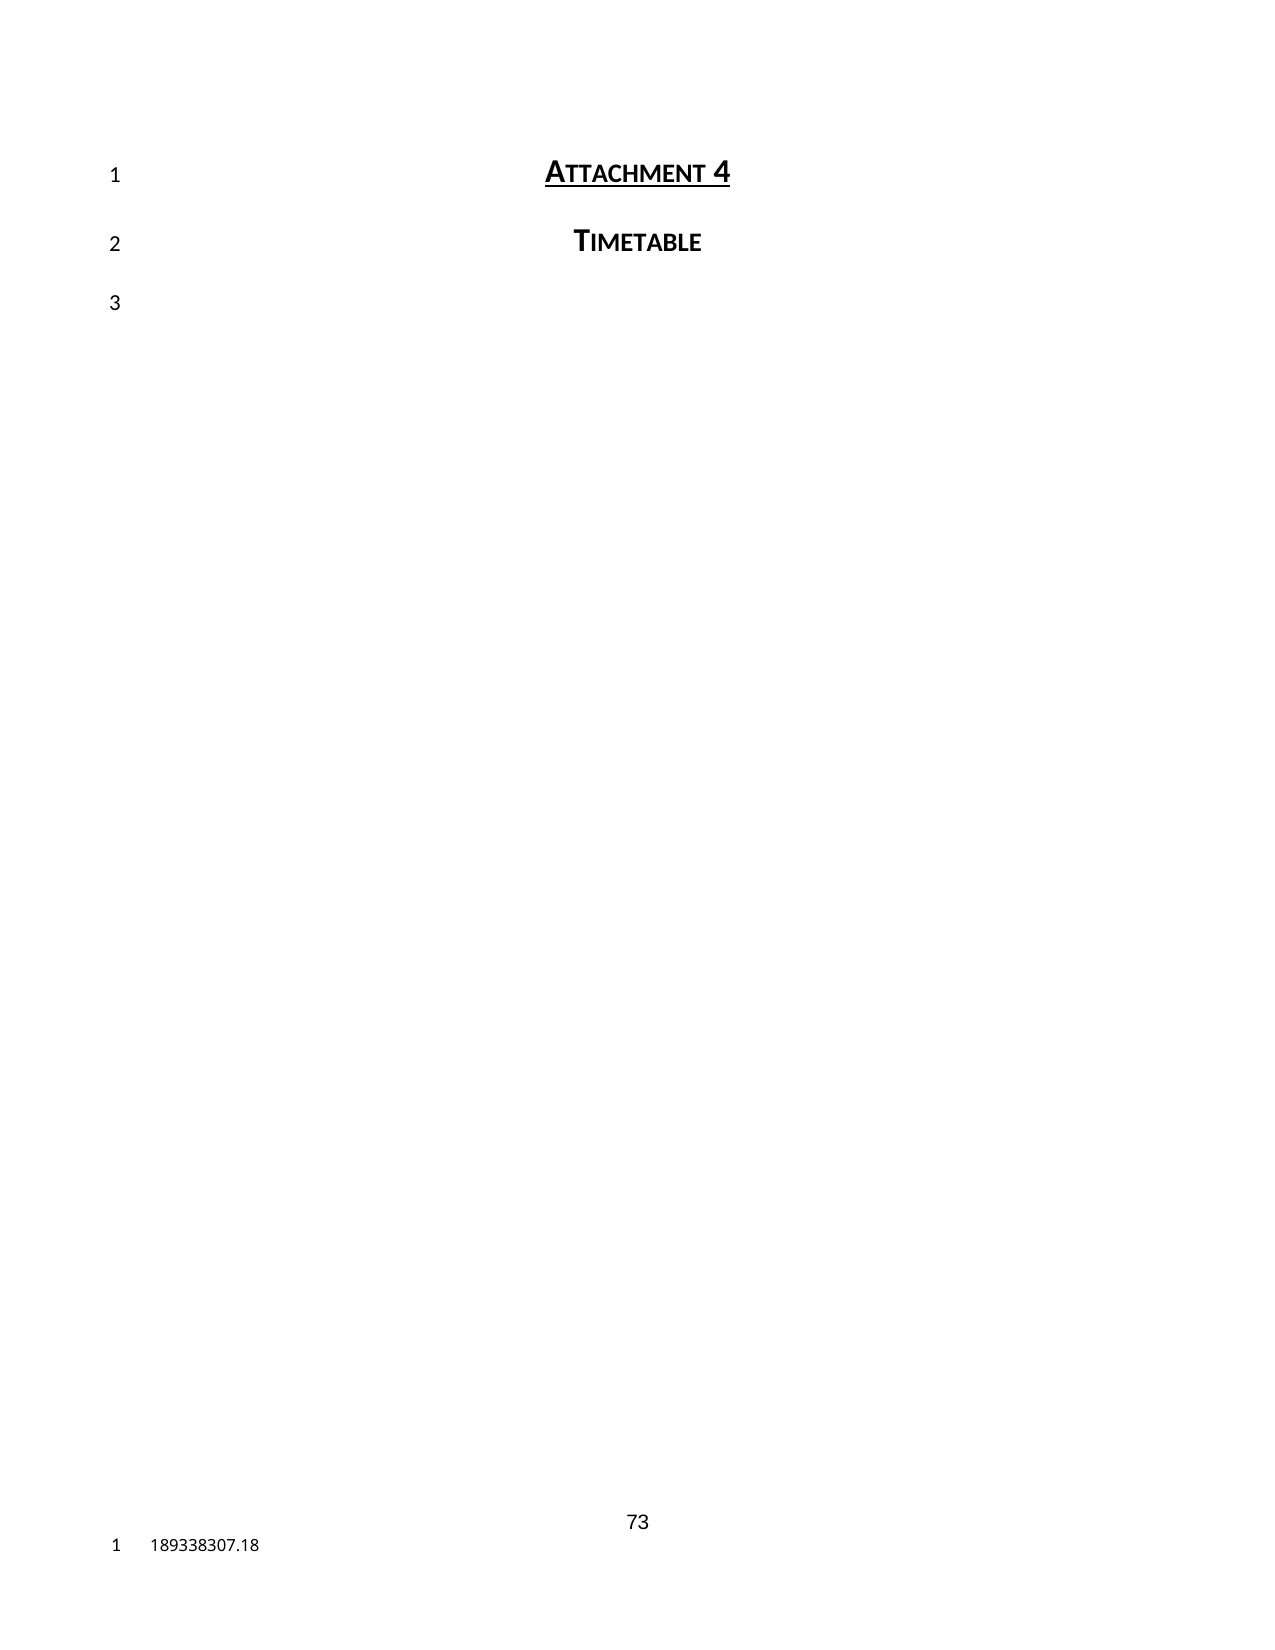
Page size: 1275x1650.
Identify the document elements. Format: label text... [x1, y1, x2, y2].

text Timetable [150, 219, 1125, 260]
text Attachment 4 [150, 150, 1125, 191]
